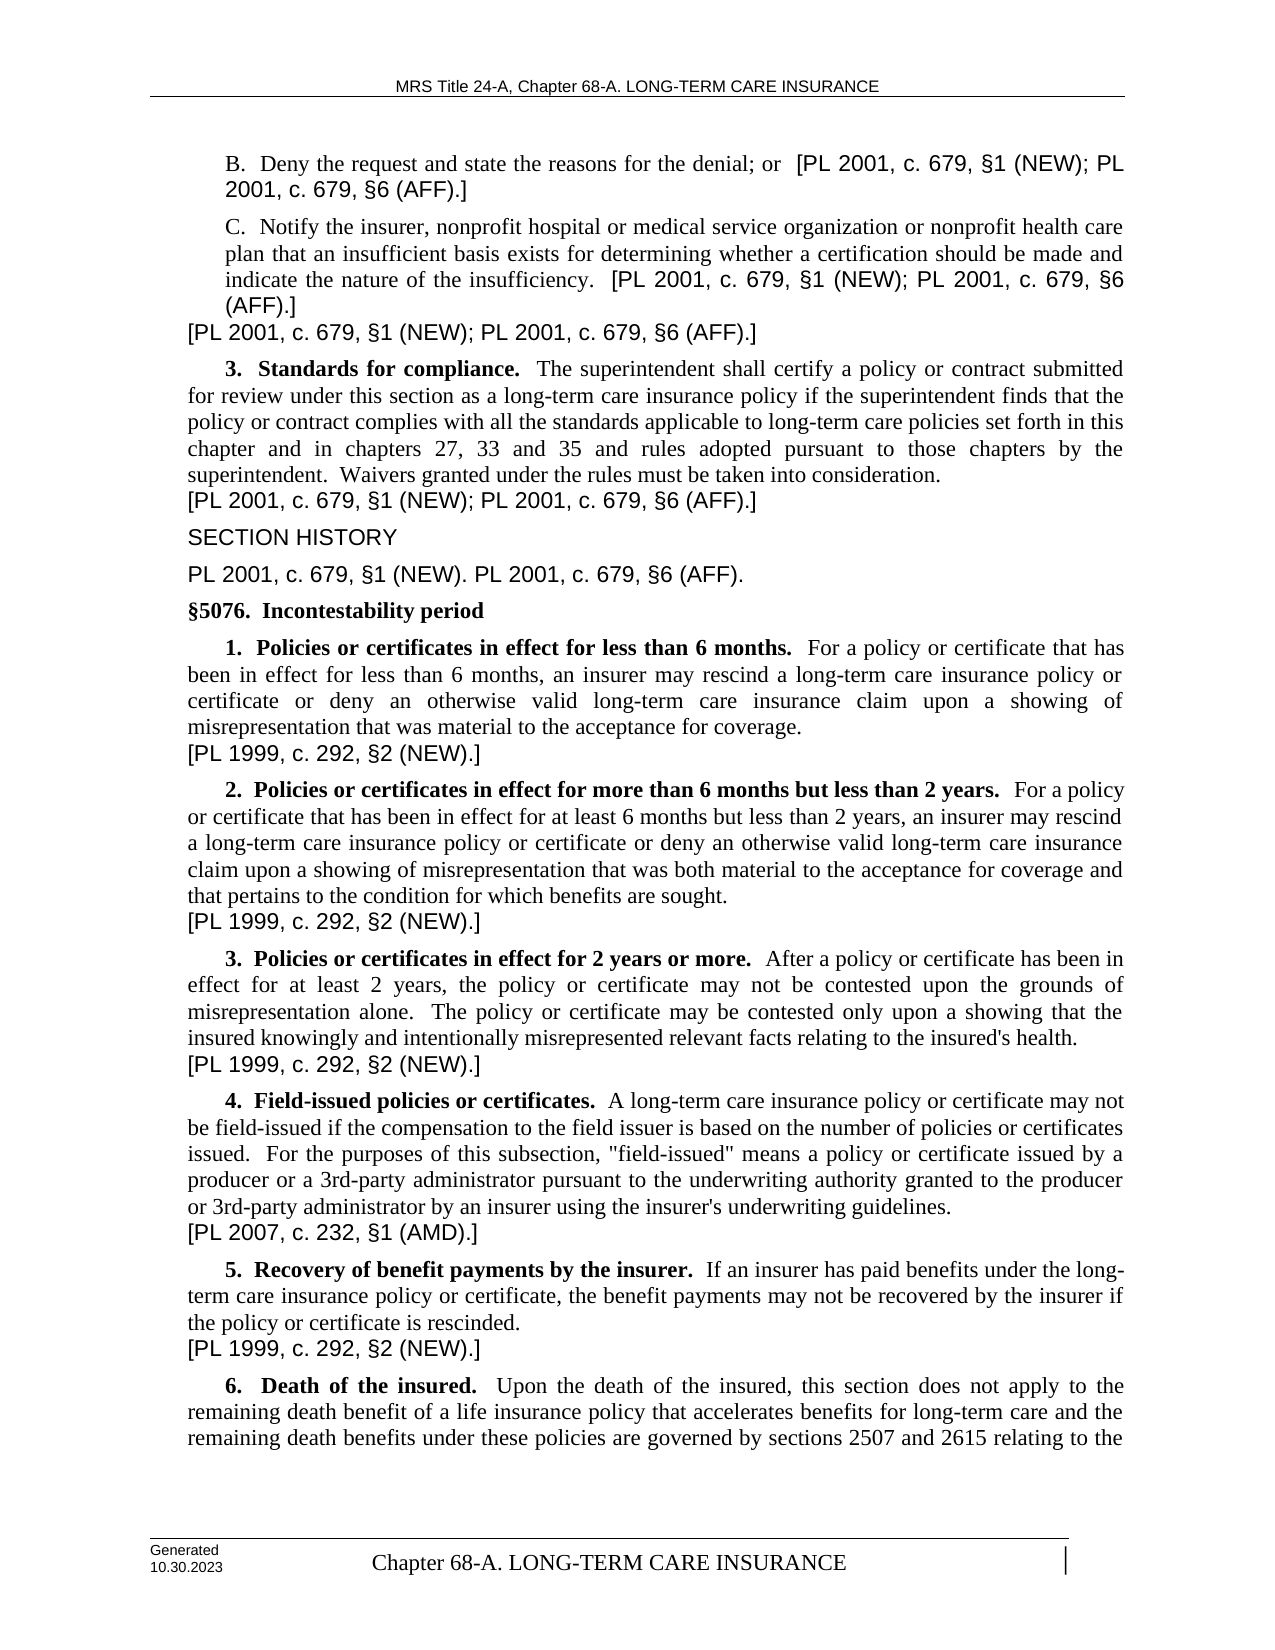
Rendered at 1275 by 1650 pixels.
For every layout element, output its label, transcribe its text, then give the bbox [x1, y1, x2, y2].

text 3. Policies or certificates in effect for 2 years or more. After a policy or certificate has been in effect for at least 2 years, the policy or certificate may not be contested upon the grounds of misrepresentation alone. The policy or certificate may be contested only upon a showing that the insured knowingly and intentionally misrepresented relevant facts relating to the insured's health. [187, 945, 1125, 1051]
text SECTION HISTORY [187, 524, 1125, 550]
text [PL 2007, c. 232, §1 (AMD).] [187, 1219, 1125, 1245]
text B. Deny the request and state the reasons for the denial; or [PL 2001, c. 679, §1 (NEW); PL 2001, c. 679, §6 (AFF).] [225, 150, 1125, 203]
text [PL 1999, c. 292, §2 (NEW).] [187, 908, 1125, 935]
text [PL 1999, c. 292, §2 (NEW).] [187, 1051, 1125, 1077]
text PL 2001, c. 679, §1 (NEW). PL 2001, c. 679, §6 (AFF). [187, 561, 1125, 587]
text C. Notify the insurer, nonprofit hospital or medical service organization or nonprofit health care plan that an insufficient basis exists for determining whether a certification should be made and indicate the nature of the insufficiency. [PL 2001, c. 679, §1 (NEW); PL 2001, c. 679, §6 (AFF).] [225, 213, 1125, 319]
text 2. Policies or certificates in effect for more than 6 months but less than 2 years. For a policy or certificate that has been in effect for at least 6 months but less than 2 years, an insurer may rescind a long-term care insurance policy or certificate or deny an otherwise valid long-term care insurance claim upon a showing of misrepresentation that was both material to the acceptance for coverage and that pertains to the condition for which benefits are sought. [187, 777, 1125, 908]
text [PL 2001, c. 679, §1 (NEW); PL 2001, c. 679, §6 (AFF).] [187, 319, 1125, 345]
text [PL 1999, c. 292, §2 (NEW).] [187, 740, 1125, 766]
text 4. Field-issued policies or certificates. A long-term care insurance policy or certificate may not be field-issued if the compensation to the field issuer is based on the number of policies or certificates issued. For the purposes of this subsection, "field-issued" means a policy or certificate issued by a producer or a 3rd-party administrator pursuant to the underwriting authority granted to the producer or 3rd-party administrator by an insurer using the insurer's underwriting guidelines. [187, 1087, 1125, 1219]
text 3. Standards for compliance. The superintendent shall certify a policy or contract submitted for review under this section as a long-term care insurance policy if the superintendent finds that the policy or contract complies with all the standards applicable to long-term care policies set forth in this chapter and in chapters 27, 33 and 35 and rules adopted pursuant to those chapters by the superintendent. Waivers granted under the rules must be taken into consideration. [187, 356, 1125, 487]
text [PL 2001, c. 679, §1 (NEW); PL 2001, c. 679, §6 (AFF).] [187, 487, 1125, 514]
text [PL 1999, c. 292, §2 (NEW).] [187, 1335, 1125, 1361]
text 1. Policies or certificates in effect for less than 6 months. For a policy or certificate that has been in effect for less than 6 months, an insurer may rescind a long-term care insurance policy or certificate or deny an otherwise valid long-term care insurance claim upon a showing of misrepresentation that was material to the acceptance for coverage. [187, 634, 1125, 740]
text §5076. Incontestability period [187, 598, 1125, 624]
text 5. Recovery of benefit payments by the insurer. If an insurer has paid benefits under the long-term care insurance policy or certificate, the benefit payments may not be recovered by the insurer if the policy or certificate is rescinded. [187, 1256, 1125, 1335]
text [187, 1372, 1125, 1451]
